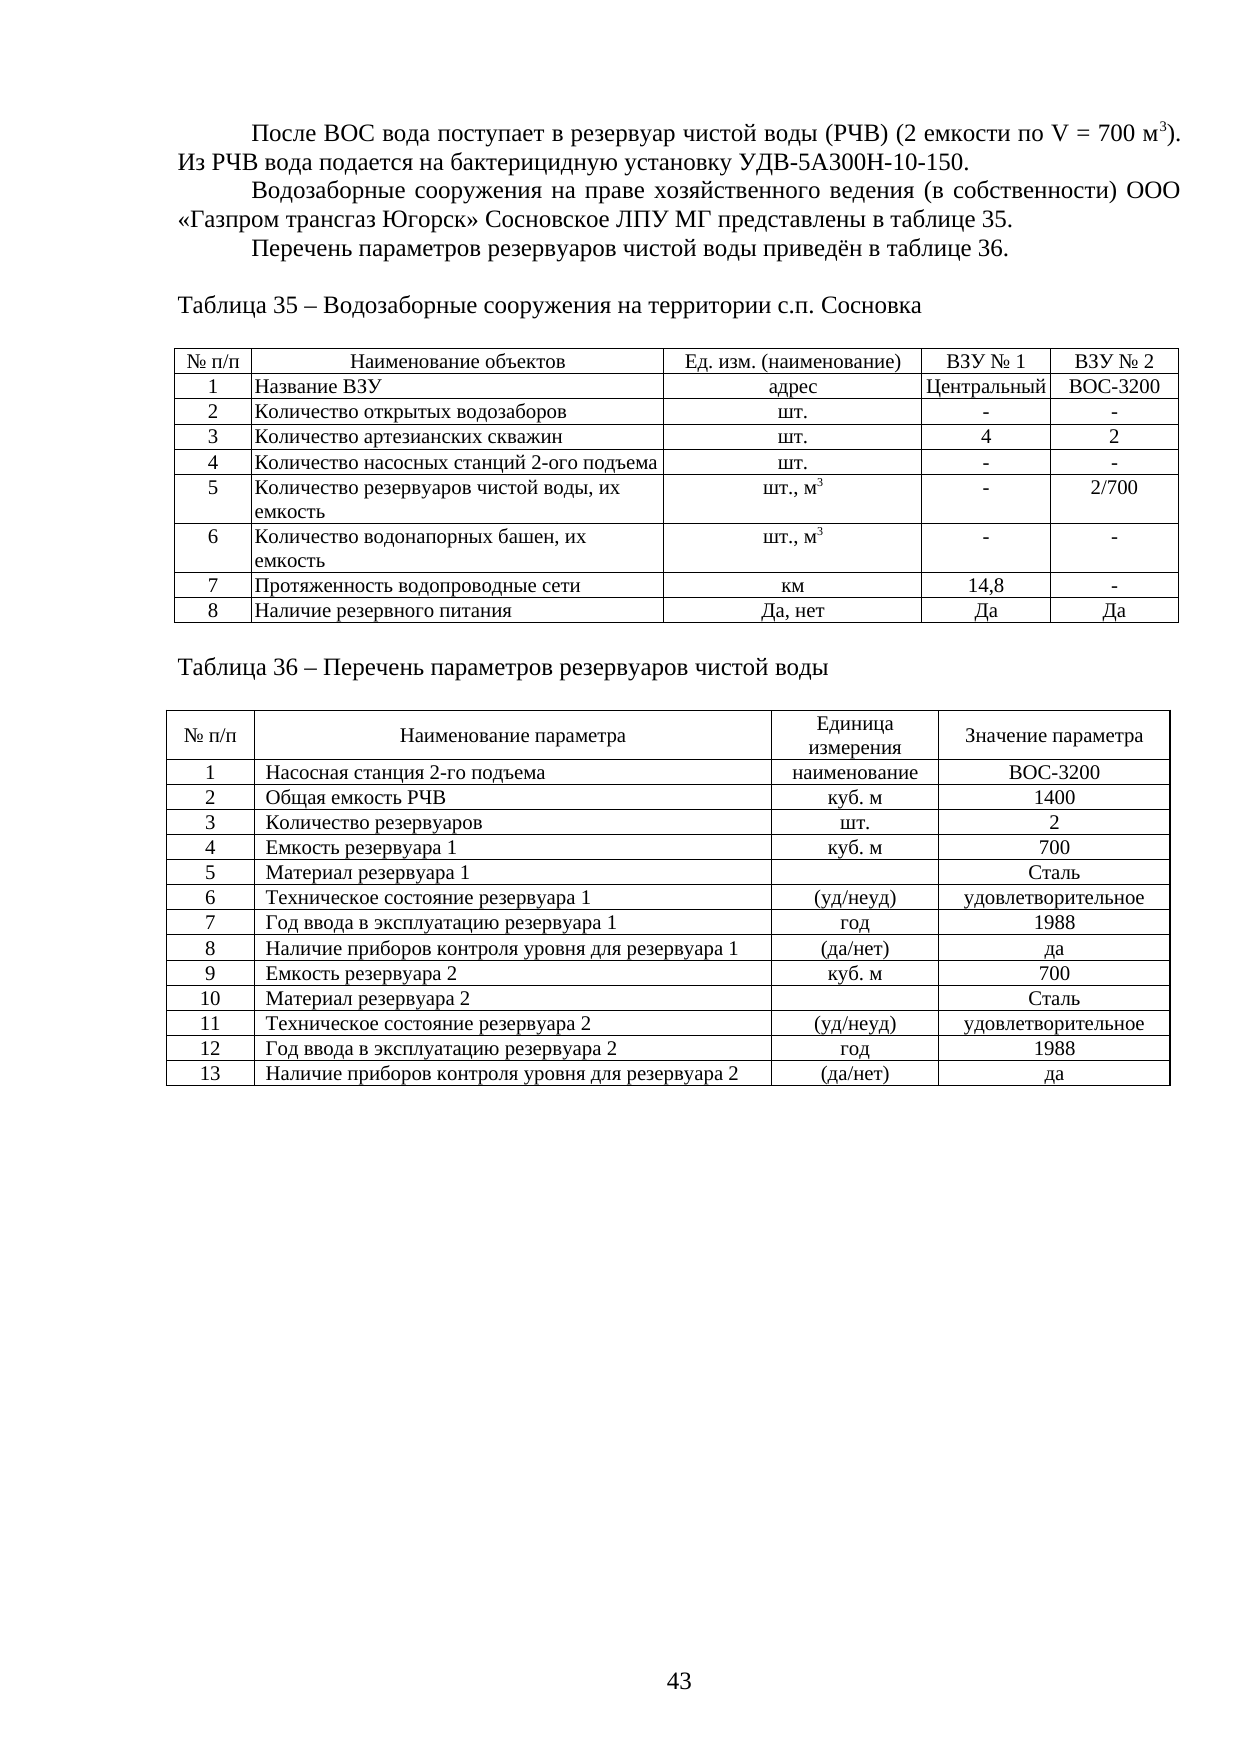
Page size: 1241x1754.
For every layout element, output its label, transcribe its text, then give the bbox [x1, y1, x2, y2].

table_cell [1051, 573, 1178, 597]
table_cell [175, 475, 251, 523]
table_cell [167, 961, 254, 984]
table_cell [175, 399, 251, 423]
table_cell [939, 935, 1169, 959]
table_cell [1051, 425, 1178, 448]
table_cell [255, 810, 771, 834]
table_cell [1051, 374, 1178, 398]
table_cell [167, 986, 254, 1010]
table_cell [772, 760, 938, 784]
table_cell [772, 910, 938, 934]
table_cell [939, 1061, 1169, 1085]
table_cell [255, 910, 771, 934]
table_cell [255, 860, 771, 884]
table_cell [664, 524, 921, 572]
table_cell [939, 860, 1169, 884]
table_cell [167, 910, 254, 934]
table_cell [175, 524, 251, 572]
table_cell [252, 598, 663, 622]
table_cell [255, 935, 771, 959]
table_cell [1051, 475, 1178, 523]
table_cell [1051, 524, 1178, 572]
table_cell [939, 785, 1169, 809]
text Перечень параметров резервуаров чистой воды приведён в таблице 36. [177, 233, 1181, 262]
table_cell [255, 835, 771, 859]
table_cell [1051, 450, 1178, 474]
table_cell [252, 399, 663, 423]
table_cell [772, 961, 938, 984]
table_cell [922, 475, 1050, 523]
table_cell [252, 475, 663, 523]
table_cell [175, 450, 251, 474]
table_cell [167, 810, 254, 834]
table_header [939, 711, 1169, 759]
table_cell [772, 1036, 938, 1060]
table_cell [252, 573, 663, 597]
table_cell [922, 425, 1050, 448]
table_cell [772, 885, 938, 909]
text После ВОС вода поступает в резервуар чистой воды (РЧВ) (2 емкости по V = 700 м3). Из РЧВ вода подается на бактерицидную установку УДВ-5А300Н-10-150. [177, 118, 1181, 176]
text Таблица 35 – Водозаборные сооружения на территории с.п. Сосновка [177, 291, 1181, 319]
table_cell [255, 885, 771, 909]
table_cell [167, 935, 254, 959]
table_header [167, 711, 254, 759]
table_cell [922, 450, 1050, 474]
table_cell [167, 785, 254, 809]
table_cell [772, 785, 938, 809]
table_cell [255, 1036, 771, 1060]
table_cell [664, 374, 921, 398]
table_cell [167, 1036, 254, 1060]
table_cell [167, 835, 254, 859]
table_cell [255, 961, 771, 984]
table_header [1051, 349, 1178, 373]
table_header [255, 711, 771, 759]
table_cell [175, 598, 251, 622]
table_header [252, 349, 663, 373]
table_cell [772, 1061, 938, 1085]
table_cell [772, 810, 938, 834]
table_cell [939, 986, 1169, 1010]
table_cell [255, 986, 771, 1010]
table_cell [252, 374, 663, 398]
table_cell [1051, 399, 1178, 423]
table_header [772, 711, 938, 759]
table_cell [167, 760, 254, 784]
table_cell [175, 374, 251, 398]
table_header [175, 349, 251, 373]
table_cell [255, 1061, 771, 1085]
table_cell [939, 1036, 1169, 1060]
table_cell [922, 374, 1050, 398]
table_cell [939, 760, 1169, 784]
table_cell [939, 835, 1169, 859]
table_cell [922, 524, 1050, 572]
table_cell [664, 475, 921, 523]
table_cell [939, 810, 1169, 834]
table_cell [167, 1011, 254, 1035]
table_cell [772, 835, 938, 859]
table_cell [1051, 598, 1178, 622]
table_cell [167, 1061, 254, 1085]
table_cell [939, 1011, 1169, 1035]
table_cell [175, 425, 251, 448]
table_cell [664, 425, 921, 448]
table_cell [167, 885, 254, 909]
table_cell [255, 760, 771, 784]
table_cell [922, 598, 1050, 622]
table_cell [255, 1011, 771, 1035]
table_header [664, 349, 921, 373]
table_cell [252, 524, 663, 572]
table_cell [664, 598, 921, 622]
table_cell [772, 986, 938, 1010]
text Таблица 36 – Перечень параметров резервуаров чистой воды [177, 652, 1181, 681]
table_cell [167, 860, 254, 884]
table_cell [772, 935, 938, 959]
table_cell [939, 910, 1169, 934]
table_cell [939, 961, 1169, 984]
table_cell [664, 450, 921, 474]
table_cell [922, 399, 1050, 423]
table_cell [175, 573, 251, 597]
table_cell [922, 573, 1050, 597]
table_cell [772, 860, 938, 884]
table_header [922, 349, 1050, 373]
text Водозаборные сооружения на праве хозяйственного ведения (в собственности) ООО «Газпром трансгаз Югорск» Сосновское ЛПУ МГ представлены в таблице 35. [177, 176, 1181, 233]
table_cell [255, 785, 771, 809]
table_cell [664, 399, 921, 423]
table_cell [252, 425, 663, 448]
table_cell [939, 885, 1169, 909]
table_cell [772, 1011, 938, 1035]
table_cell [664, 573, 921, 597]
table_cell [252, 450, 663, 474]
